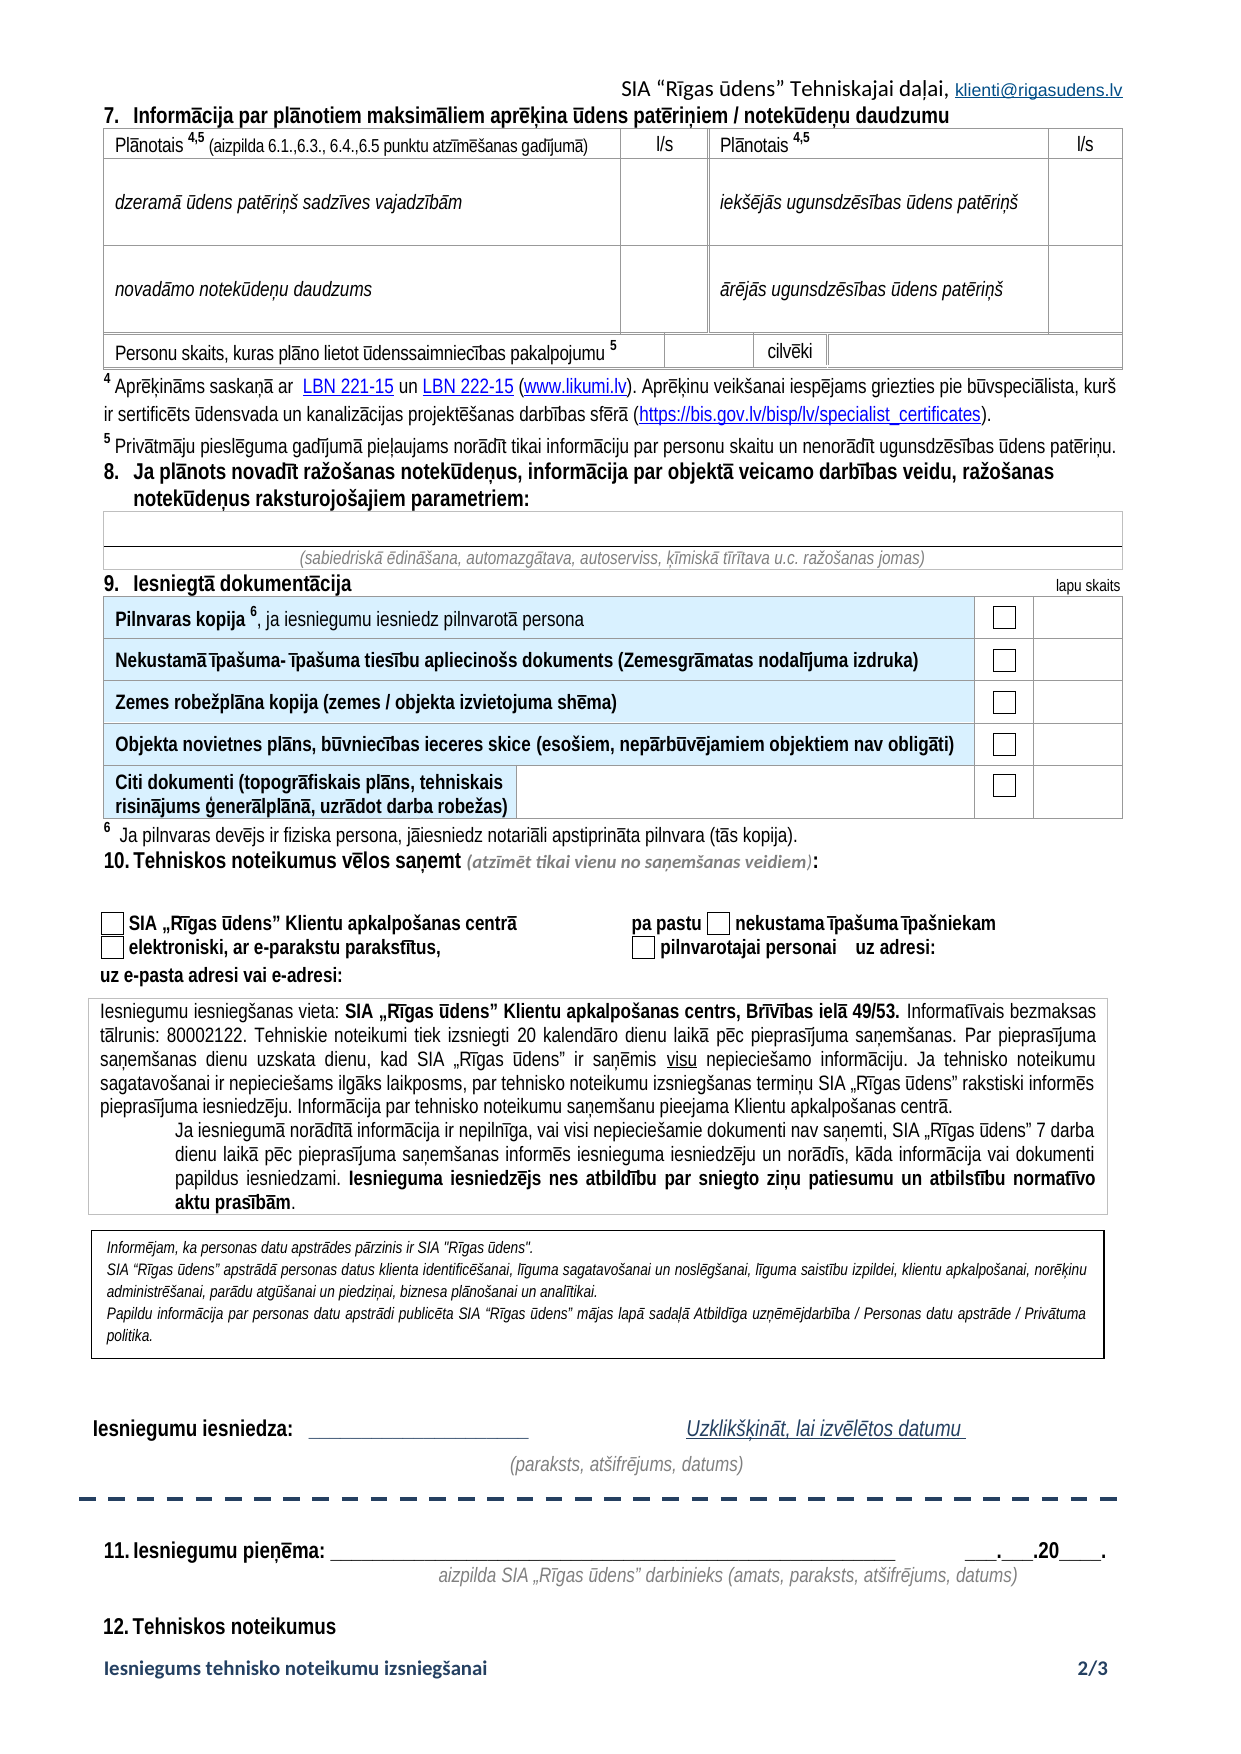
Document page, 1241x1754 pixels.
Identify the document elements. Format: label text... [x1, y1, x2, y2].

table_cell iekšējās ugunsdzēsības ūdens patēriņš [710, 159, 1048, 245]
table_cell novadāmo notekūdeņu daudzums [104, 246, 620, 332]
table_cell [1034, 681, 1122, 722]
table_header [104, 1613, 1122, 1651]
table_cell Personu skaits, kuras plāno lietot ūdenssaimniecības pakalpojumu 5 [104, 335, 664, 367]
list Tehniskos noteikumus vēlos saņemt (atzīmēt tikai vienu no saņemšanas veidiem): [103, 847, 1122, 874]
table_cell dzeramā ūdens patēriņš sadzīves vajadzībām [104, 159, 620, 245]
table_cell Iesniegumu iesniegšanas vieta: SIA „Rīgas ūdens” Klientu apkalpošanas centrs, Brīvības ielā 49/53. Informatīvais bezmaksas tālrunis: 80002122. Tehniskie noteikumi tiek izsniegti 20 kalendāro dienu laikā pēc pieprasījuma saņemšanas. Par pieprasījuma saņemšanas dienu uzskata dienu, kad SIA „Rīgas ūdens” ir saņēmis visu nepieciešamo informāciju. Ja tehnisko noteikumu sagatavošanai ir nepieciešams ilgāks laikposms, par tehnisko noteikumu izsniegšanas termiņu SIA „Rīgas ūdens” rakstiski informēs pieprasījuma iesniedzēju. Informācija par tehnisko noteikumu saņemšanu pieejama Klientu apkalpošanas centrā. Ja iesniegumā norādītā informācija ir nepilnīga, vai visi nepieciešamie dokumenti nav saņemti, SIA „Rīgas ūdens” 7 darba dienu laikā pēc pieprasījuma saņemšanas informēs iesnieguma iesniedzēju un norādīs, kāda informācija vai dokumenti papildus iesniedzami. Iesnieguma iesniedzējs nes atbildību par sniegto ziņu patiesumu un atbilstību normatīvo aktu prasībām. [89, 999, 1107, 1214]
table_header [104, 512, 1122, 546]
table_cell [517, 766, 974, 818]
list aizpilda SIA „Rīgas ūdens” darbinieks (amats, paraksts, atšifrējums, datums) [133, 1563, 1122, 1587]
table_cell [827, 335, 1122, 367]
table_header Plānotais 4,5 [710, 129, 1048, 158]
table_cell cilvēki [754, 335, 827, 367]
table_header Pilnvaras kopija 6, ja iesniegumu iesniedz pilnvarotā persona [104, 597, 974, 638]
table_cell [975, 724, 1033, 765]
table_header [975, 597, 1033, 638]
table_cell Citi dokumenti (topogrāfiskais plāns, tehniskais risinājums ģenerālplānā, uzrādot darba robežas) [104, 766, 516, 818]
table_cell [975, 639, 1033, 680]
text 6 Ja pilnvaras devējs ir fiziska persona, jāiesniedz notariāli apstiprināta pilnvara (tās kopija). [103, 819, 1122, 847]
table_header l/s [621, 129, 707, 158]
table_cell (sabiedriskā ēdināšana, automazgātava, autoserviss, ķīmiskā tīrītava u.c. ražošanas jomas) [104, 547, 1122, 568]
table_header l/s [1049, 129, 1122, 158]
table_cell [1034, 639, 1122, 680]
table_cell [1034, 724, 1122, 765]
table_cell Zemes robežplāna kopija (zemes / objekta izvietojuma shēma) [104, 681, 974, 722]
table_cell ārējās ugunsdzēsības ūdens patēriņš [710, 246, 1048, 332]
table_cell [1034, 766, 1122, 818]
list Informācija par plānotiem maksimāliem aprēķina ūdens patēriņiem / notekūdeņu daudzumu [103, 102, 1122, 128]
table_cell [1049, 159, 1122, 245]
table_cell Nekustamā īpašuma- īpašuma tiesību apliecinošs dokuments (Zemesgrāmatas nodalījuma izdruka) [104, 639, 974, 680]
table_cell [1049, 246, 1122, 332]
table_cell [621, 159, 707, 245]
table_cell [665, 335, 753, 367]
table_cell [975, 681, 1033, 722]
list Iesniegumu pieņēma: ______________________________________________________ ___.___.20____. [103, 1537, 1122, 1563]
text Iesniegumu iesniedza: _____________________ [93, 1413, 1133, 1442]
table_header Plānotais 4,5 (aizpilda 6.1.,6.3., 6.4.,6.5 punktu atzīmēšanas gadījumā) [104, 129, 620, 158]
list 5 Privātmāju pieslēguma gadījumā pieļaujams norādīt tikai informāciju par personu skaitu un nenorādīt ugunsdzēsības ūdens patēriņu. [103, 429, 1122, 458]
table_cell [975, 766, 1033, 818]
table_cell [621, 246, 707, 332]
list Ja plānots novadīt ražošanas notekūdeņus, informācija par objektā veicamo darbības veidu, ražošanas notekūdeņus raksturojošajiem parametriem: [103, 458, 1122, 511]
table_header [1034, 597, 1122, 638]
text 4 Aprēķināms saskaņā ar LBN 221-15 un LBN 222-15 (www.likumi.lv). Aprēķinu veikšanai iespējams griezties pie būvspeciālista, kurš ir sertificēts ūdensvada un kanalizācijas projektēšanas darbības sfērā (https://bis.gov.lv/bisp/lv/specialist_certificates). [103, 370, 1128, 426]
list (paraksts, atšifrējums, datums) [133, 1452, 1122, 1476]
table_header pa pastu nekustama īpašuma īpašniekam pilnvarotajai personai uz adresi: [620, 886, 1093, 997]
table_header SIA „Rīgas ūdens” Klientu apkalpošanas centrā elektroniski, ar e-parakstu parakstītus, uz e-pasta adresi vai e-adresi: [89, 886, 620, 997]
list Iesniegtā dokumentācija lapu skaits [103, 570, 1122, 596]
table_cell Objekta novietnes plāns, būvniecības ieceres skice (esošiem, nepārbūvējamiem objektiem nav obligāti) [104, 724, 974, 765]
